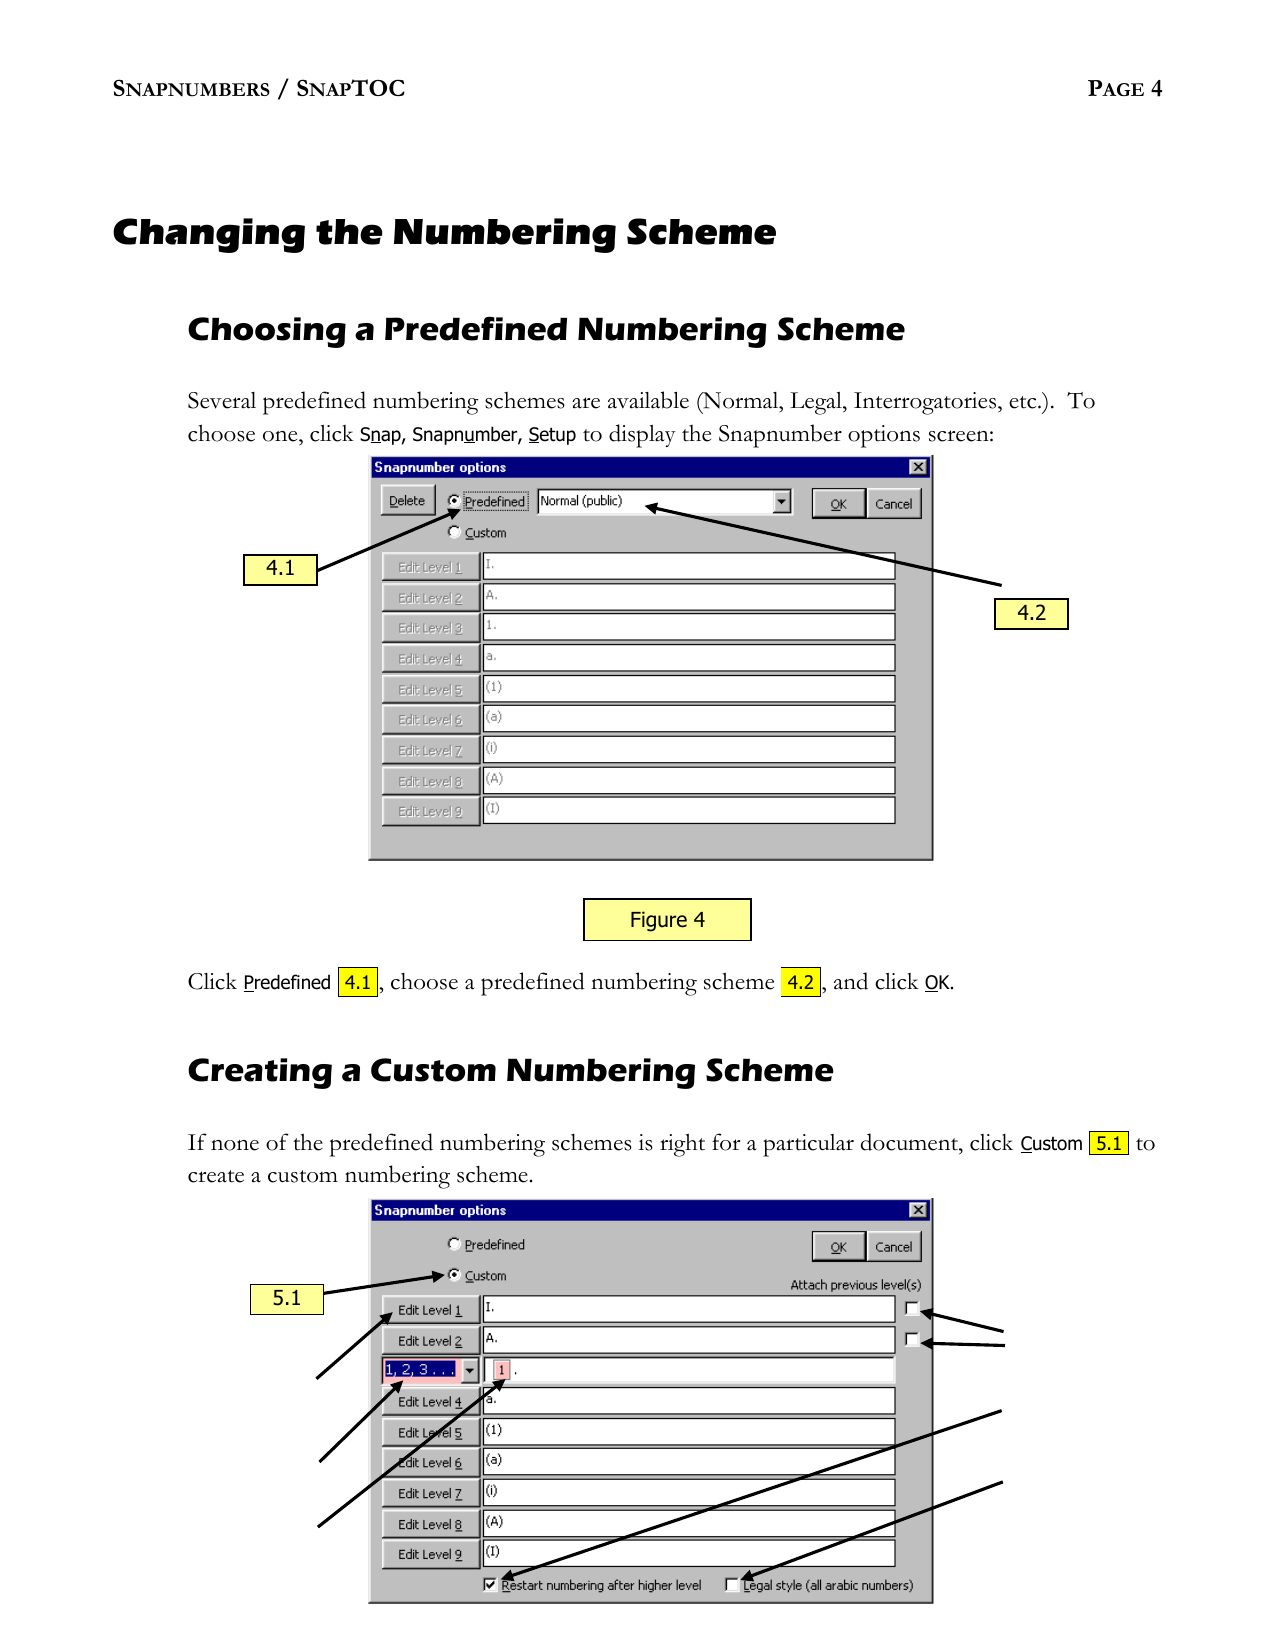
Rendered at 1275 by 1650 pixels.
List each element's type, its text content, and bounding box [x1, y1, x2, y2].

text Several predefined numbering schemes are available (Normal, Legal, Interrogatories, etc.). To choose one, click Snap, Snapnumber, Setup to display the Snapnumber options screen: [187, 387, 1162, 448]
picture [358, 1198, 945, 1611]
picture [358, 455, 945, 869]
subtitle Changing the Numbering Scheme [112, 210, 1162, 254]
subtitle Choosing a Predefined Numbering Scheme [187, 309, 1162, 348]
subtitle Creating a Custom Numbering Scheme [187, 1051, 1162, 1090]
